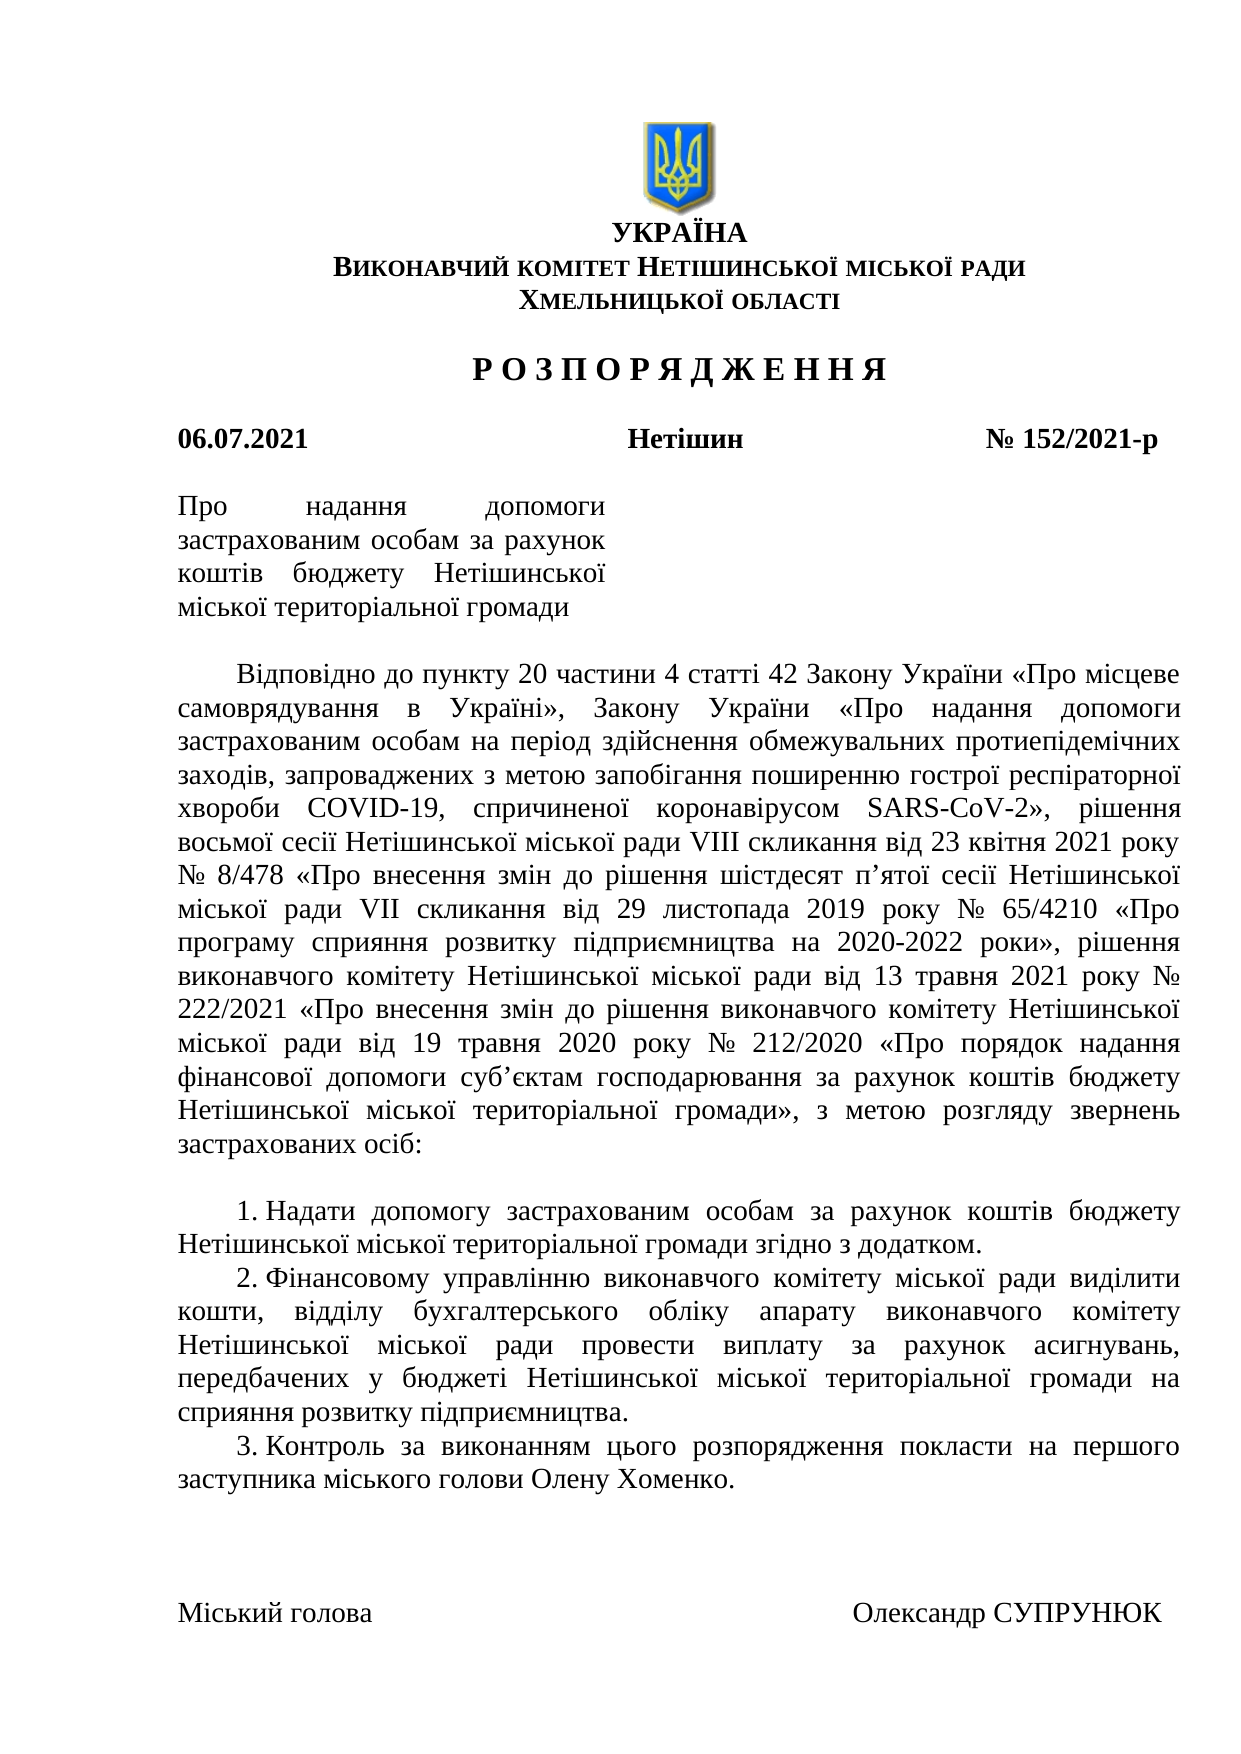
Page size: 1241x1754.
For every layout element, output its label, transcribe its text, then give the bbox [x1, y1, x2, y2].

text 06.07.2021 Нетішин № 152/2021-р [177, 421, 1181, 455]
text Хмельницької області [177, 282, 1181, 316]
text Про надання допомоги застрахованим особам за рахунок коштів бюджету Нетішинської міської територіальної громади [177, 488, 605, 623]
text Міський голова Олександр СУПРУНЮК [177, 1595, 1181, 1629]
text Відповідно до пункту 20 частини 4 статті 42 Закону України «Про місцеве самоврядування в Україні», Закону України «Про надання допомоги застрахованим особам на період здійснення обмежувальних протиепідемічних заходів, запроваджених з метою запобігання поширенню гострої респіраторної хвороби COVID-19, спричиненої коронавірусом SARS-CoV-2», рішення восьмої сесії Нетішинської міської ради VIIІ скликання від 23 квітня 2021 року № 8/478 «Про внесення змін до рішення шістдесят п’ятої сесії Нетішинської міської ради VII скликання від 29 листопада 2019 року № 65/4210 «Про програму сприяння розвитку підприємництва на 2020-2022 роки», рішення виконавчого комітету Нетішинської міської ради від 13 травня 2021 року № 222/2021 «Про внесення змін до рішення виконавчого комітету Нетішинської міської ради від 19 травня 2020 року № 212/2020 «Про порядок надання фінансової допомоги суб’єктам господарювання за рахунок коштів бюджету Нетішинської міської територіальної громади», з метою розгляду звернень застрахованих осіб: [177, 790, 1181, 1159]
text 1. Надати допомогу застрахованим особам за рахунок коштів бюджету Нетішинської міської територіальної громади згідно з додатком. [177, 1193, 1181, 1260]
text Виконавчий комітет Нетішинської міської ради [177, 249, 1181, 282]
picture [643, 122, 717, 216]
text 2. Фінансовому управлінню виконавчого комітету міської ради виділити кошти, відділу бухгалтерського обліку апарату виконавчого комітету Нетішинської міської ради провести виплату за рахунок асигнувань, передбачених у бюджеті Нетішинської міської територіальної громади на сприяння розвитку підприємництва. [177, 1260, 1181, 1428]
text УКРАЇНА [177, 118, 1181, 249]
text Відповідно до пункту 20 частини 4 статті 42 Закону України «Про місцеве самоврядування в Україні», Закону України «Про надання допомоги застрахованим особам на період здійснення обмежувальних протиепідемічних заходів, запроваджених з метою запобігання поширенню гострої респіраторної хвороби COVID-19, спричиненої коронавірусом SARS-CoV-2», рішення восьмої сесії Нетішинської міської ради VIIІ скликання від 23 квітня 2021 року № 8/478 «Про внесення змін до рішення шістдесят п’ятої сесії Нетішинської міської ради VII скликання від 29 листопада 2019 року № 65/4210 «Про програму сприяння розвитку підприємництва на 2020-2022 роки», рішення виконавчого комітету Нетішинської міської ради від 13 травня 2021 року № 222/2021 «Про внесення змін до рішення виконавчого комітету Нетішинської міської ради від 19 травня 2020 року № 212/2020 «Про порядок надання фінансової допомоги суб’єктам господарювання за рахунок коштів бюджету Нетішинської міської територіальної громади», з метою розгляду звернень застрахованих осіб: [177, 656, 1181, 790]
text 3. Контроль за виконанням цього розпорядження покласти на першого заступника міського голови Олену Хоменко. [177, 1428, 1181, 1495]
text Р О З П О Р Я Д Ж Е Н Н Я [177, 349, 1181, 388]
